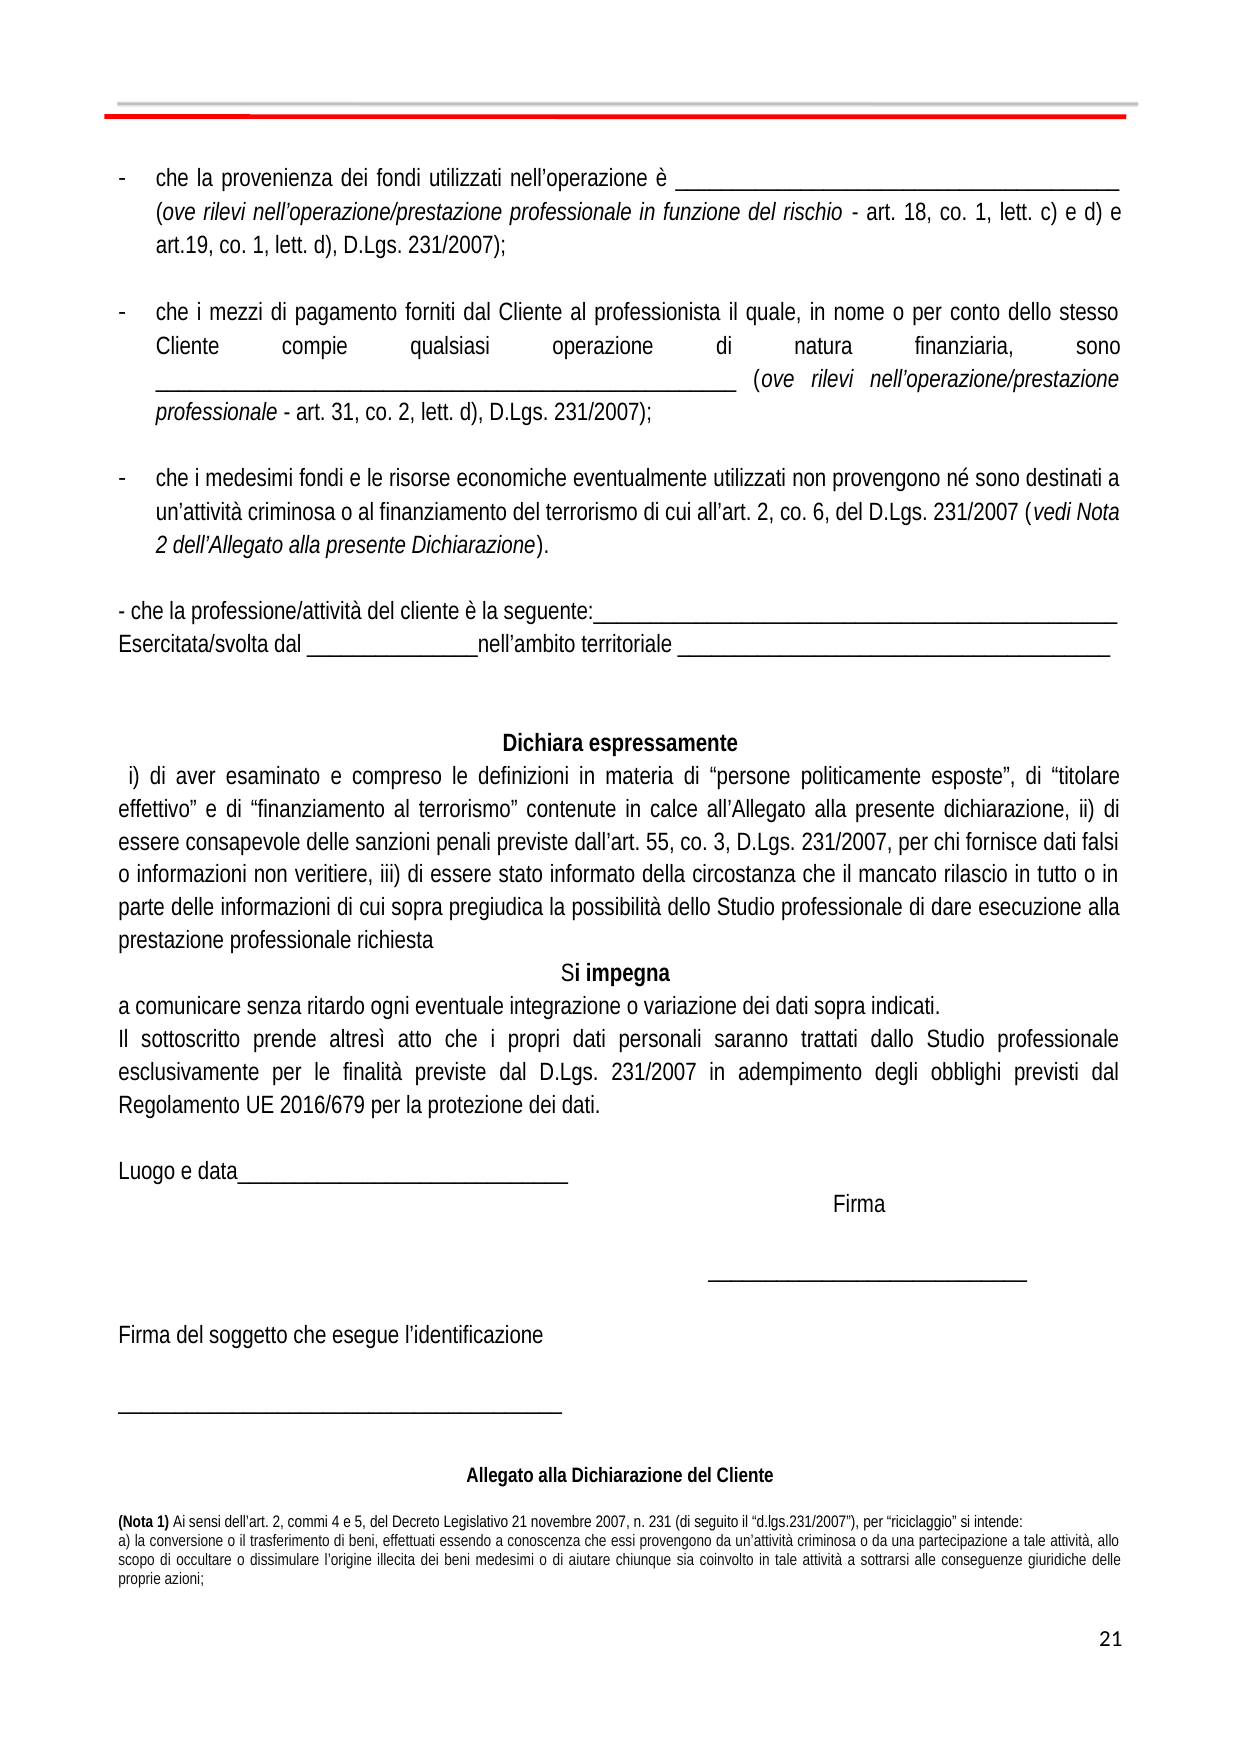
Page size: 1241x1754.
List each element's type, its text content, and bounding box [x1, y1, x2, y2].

text _______________________________________ [118, 1386, 1122, 1415]
text a comunicare senza ritardo ogni eventuale integrazione o variazione dei dati sopra indicati. [118, 991, 1122, 1020]
text Allegato alla Dichiarazione del Cliente [118, 1463, 1122, 1487]
text Firma [708, 1188, 1122, 1217]
list che la provenienza dei fondi utilizzati nell’operazione è _______________________________________ (ove rilevi nell’operazione/prestazione professionale in funzione del rischio - art. 18, co. 1, lett. c) e d) e art.19, co. 1, lett. d), D.Lgs. 231/2007); [118, 162, 1122, 259]
list che i medesimi fondi e le risorse economiche eventualmente utilizzati non provengono né sono destinati a un’attività criminosa o al finanziamento del terrorismo di cui all’art. 2, co. 6, del D.Lgs. 231/2007 (vedi Nota 2 dell’Allegato alla presente Dichiarazione). [118, 462, 1122, 559]
text i) di aver esaminato e compreso le definizioni in materia di “persone politicamente esposte”, di “titolare effettivo” e di “finanziamento al terrorismo” contenute in calce all’Allegato alla presente dichiarazione, ii) di essere consapevole delle sanzioni penali previste dall’art. 55, co. 3, D.Lgs. 231/2007, per chi fornisce dati falsi o informazioni non veritiere, iii) di essere stato informato della circostanza che il mancato rilascio in tutto o in parte delle informazioni di cui sopra pregiudica la possibilità dello Studio professionale di dare esecuzione alla prestazione professionale richiesta [118, 761, 1122, 954]
text (Nota 1) Ai sensi dell’art. 2, commi 4 e 5, del Decreto Legislativo 21 novembre 2007, n. 231 (di seguito il “d.lgs.231/2007”), per “riciclaggio” si intende: [118, 1511, 1122, 1531]
text Dichiara espressamente [118, 728, 1122, 756]
list che i mezzi di pagamento forniti dal Cliente al professionista il quale, in nome o per conto dello stesso Cliente compie qualsiasi operazione di natura finanziaria, sono ___________________________________________________ (ove rilevi nell’operazione/prestazione professionale - art. 31, co. 2, lett. d), D.Lgs. 231/2007); [118, 296, 1122, 425]
text a) la conversione o il trasferimento di beni, effettuati essendo a conoscenza che essi provengono da un’attività criminosa o da una partecipazione a tale attività, allo scopo di occultare o dissimulare l’origine illecita dei beni medesimi o di aiutare chiunque sia coinvolto in tale attività a sottrarsi alle conseguenze giuridiche delle proprie azioni; [118, 1531, 1122, 1588]
text Il sottoscritto prende altresì atto che i propri dati personali saranno trattati dallo Studio professionale esclusivamente per le finalità previste dal D.Lgs. 231/2007 in adempimento degli obblighi previsti dal Regolamento UE 2016/679 per la protezione dei dati. [118, 1024, 1122, 1118]
text - che la professione/attività del cliente è la seguente:______________________________________________ [118, 596, 1122, 625]
text Luogo e data_____________________________ [118, 1156, 1122, 1184]
text Firma del soggetto che esegue l’identificazione [118, 1320, 1122, 1349]
text ____________________________ [118, 1254, 1122, 1283]
text Si impegna [487, 958, 1122, 987]
text Esercitata/svolta dal _______________nell’ambito territoriale ______________________________________ [118, 629, 1122, 658]
